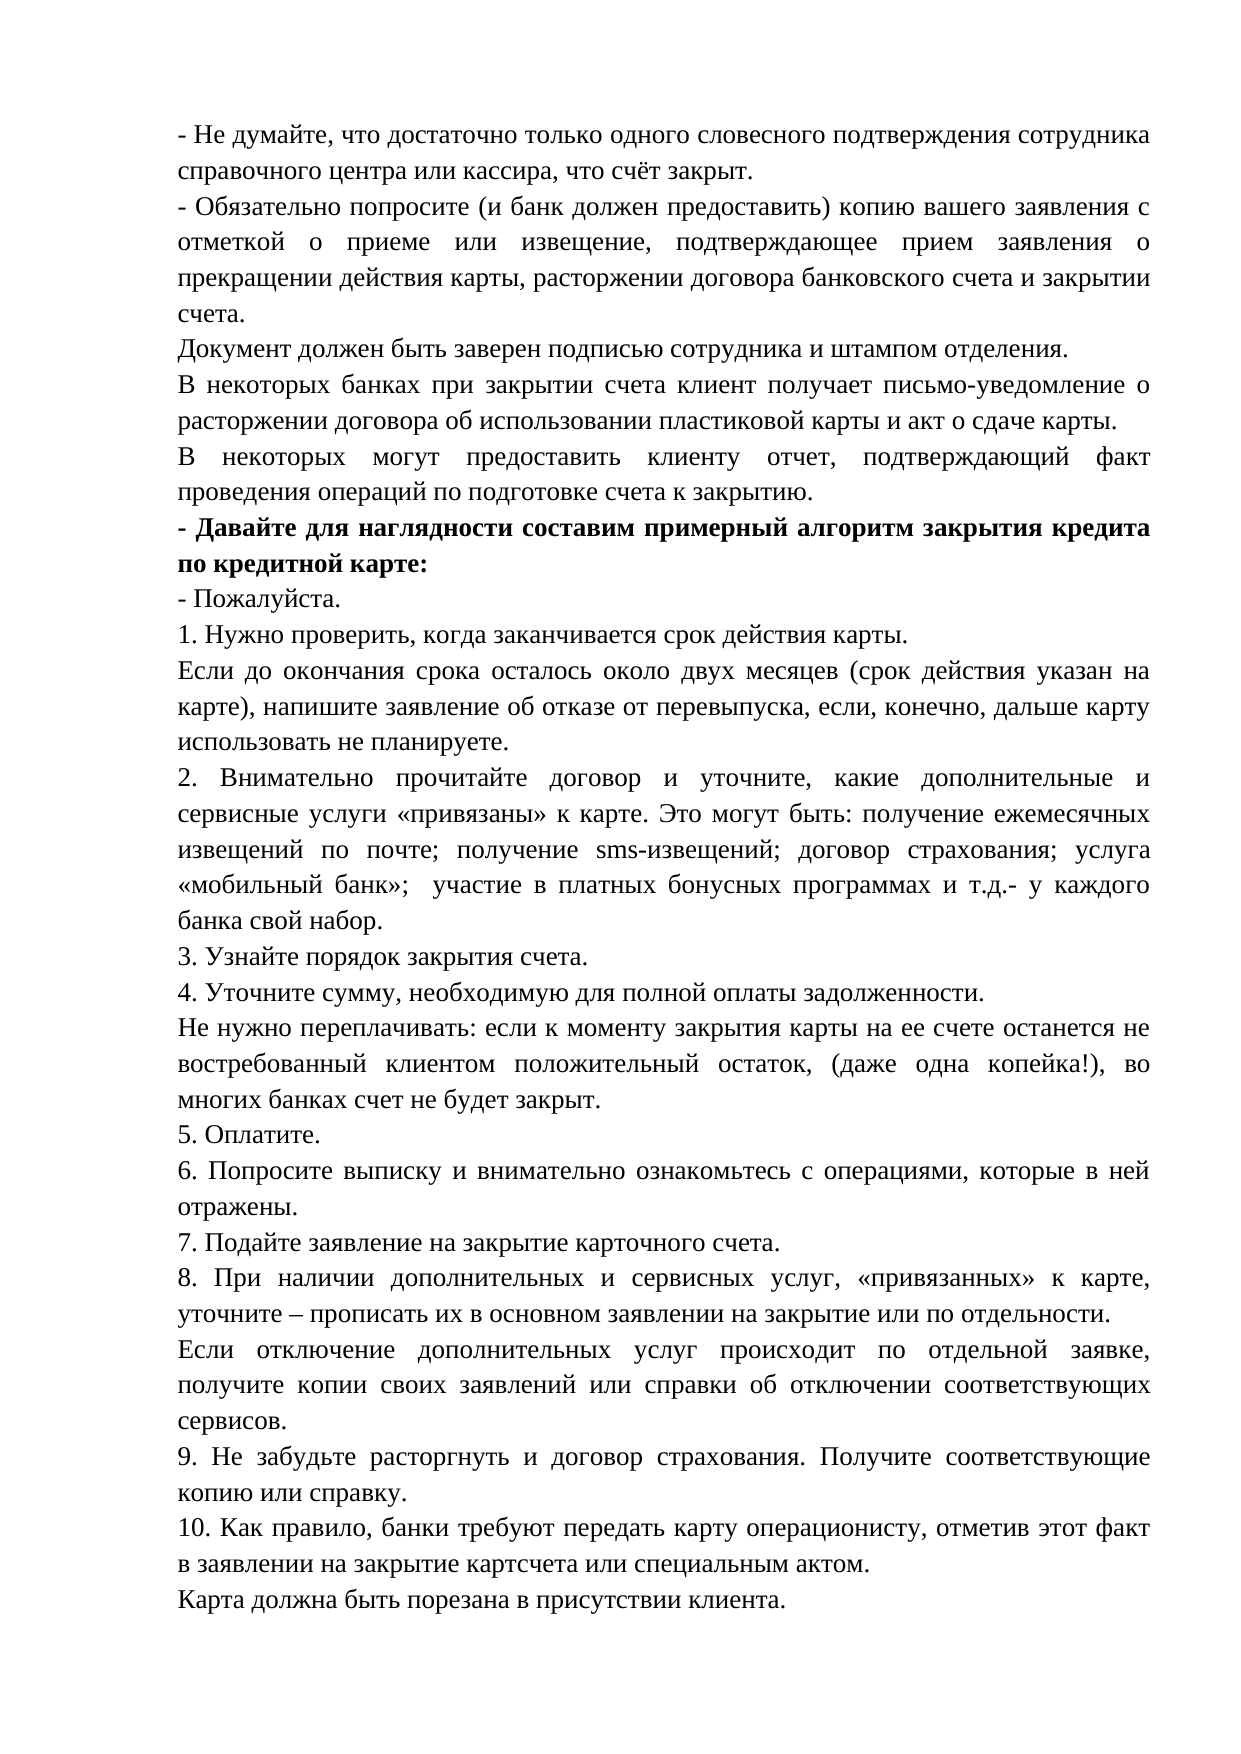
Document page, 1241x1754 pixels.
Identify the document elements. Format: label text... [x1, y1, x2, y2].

text 8. При наличии дополнительных и сервисных услуг, «привязанных» к карте, уточните – прописать их в основном заявлении на закрытие или по отдельности. [177, 1261, 1152, 1328]
text Если до окончания срока осталось около двух месяцев (срок действия указан на карте), напишите заявление об отказе от перевыпуска, если, конечно, дальше карту использовать не планируете. [177, 654, 1152, 757]
text Карта должна быть порезана в присутствии клиента. [177, 1583, 1152, 1614]
text - Пожалуйста. [177, 583, 1152, 614]
text 7. Подайте заявление на закрытие карточного счета. [177, 1226, 1152, 1257]
text В некоторых банках при закрытии счета клиент получает письмо-уведомление о расторжении договора об использовании пластиковой карты и акт о сдаче карты. [177, 368, 1152, 435]
text 9. Не забудьте расторгнуть и договор страхования. Получите соответствующие копию или справку. [177, 1440, 1152, 1507]
text Не нужно переплачивать: если к моменту закрытия карты на ее счете останется не востребованный клиентом положительный остаток, (даже одна копейка!), во многих банках счет не будет закрыт. [177, 1011, 1152, 1114]
text 10. Как правило, банки требуют передать карту операционисту, отметив этот факт в заявлении на закрытие картсчета или специальным актом. [177, 1512, 1152, 1578]
text 6. Попросите выписку и внимательно ознакомьтесь с операциями, которые в ней отражены. [177, 1154, 1152, 1221]
text Документ должен быть заверен подписью сотрудника и штампом отделения. [177, 332, 1152, 364]
text Если отключение дополнительных услуг происходит по отдельной заявке, получите копии своих заявлений или справки об отключении соответствующих сервисов. [177, 1333, 1152, 1436]
text 3. Узнайте порядок закрытия счета. [177, 940, 1152, 971]
text - Не думайте, что достаточно только одного словесного подтверждения сотрудника справочного центра или кассира, что счёт закрыт. [177, 118, 1152, 185]
text 2. Внимательно прочитайте договор и уточните, какие дополнительные и сервисные услуги «привязаны» к карте. Это могут быть: получение ежемесячных извещений по почте; получение sms-извещений; договор страхования; услуга «мобильный банк»; участие в платных бонусных программах и т.д.- у каждого банка свой набор. [177, 761, 1152, 935]
text 5. Оплатите. [177, 1118, 1152, 1150]
text 1. Нужно проверить, когда заканчивается срок действия карты. [177, 618, 1152, 649]
text - Обязательно попросите (и банк должен предоставить) копию вашего заявления с отметкой о приеме или извещение, подтверждающее прием заявления о прекращении действия карты, расторжении договора банковского счета и закрытии счета. [177, 189, 1152, 328]
text 4. Уточните сумму, необходимую для полной оплаты задолженности. [177, 976, 1152, 1007]
text - Давайте для наглядности составим примерный алгоритм закрытия кредита по кредитной карте: [177, 511, 1152, 578]
text В некоторых могут предоставить клиенту отчет, подтверждающий факт проведения операций по подготовке счета к закрытию. [177, 440, 1152, 507]
